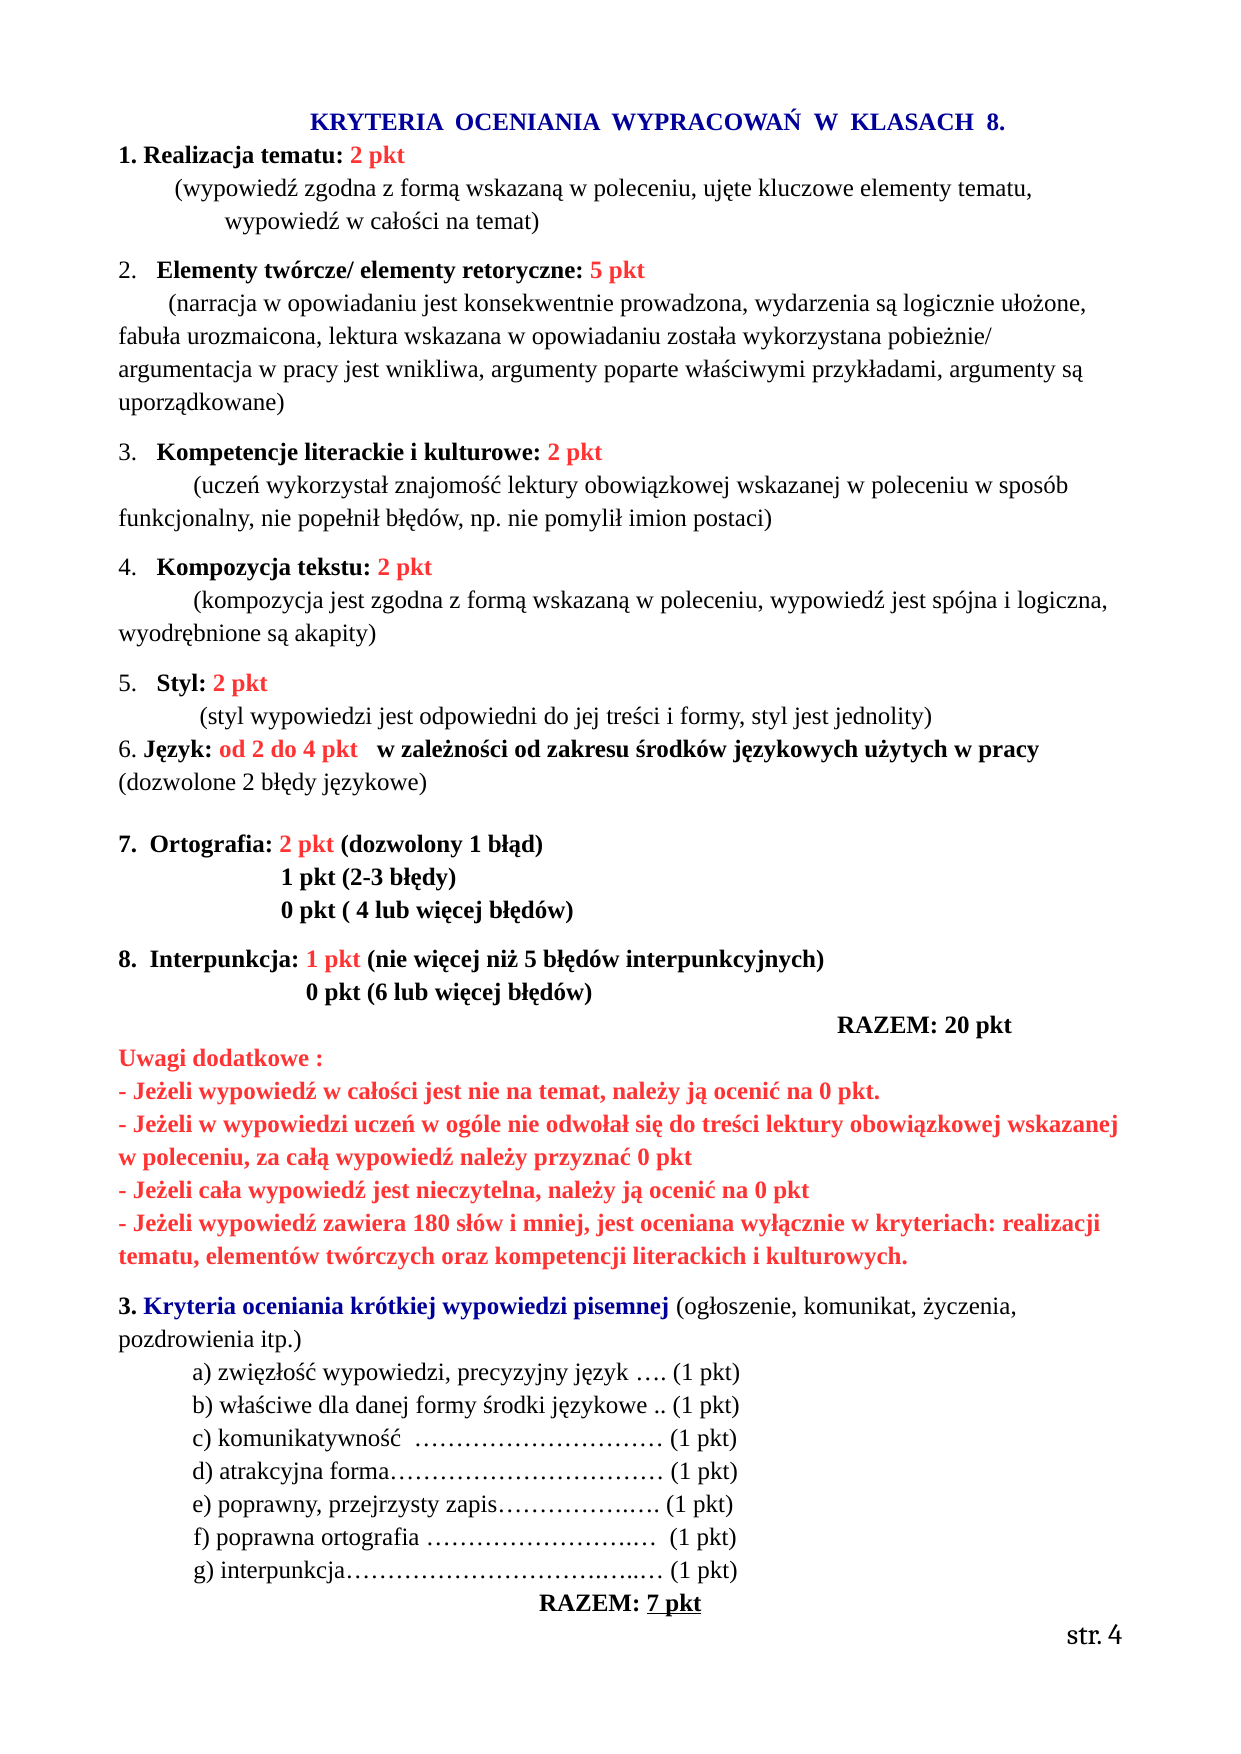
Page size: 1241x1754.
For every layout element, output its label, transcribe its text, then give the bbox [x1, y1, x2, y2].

text c) komunikatywność ………………………… (1 pkt) [118, 1423, 1122, 1452]
list Kompetencje literackie i kulturowe: 2 pkt [118, 437, 1122, 466]
text 0 pkt (6 lub więcej błędów) [118, 977, 1122, 1006]
text Uwagi dodatkowe : [118, 1043, 1122, 1072]
text b) właściwe dla danej formy środki językowe .. (1 pkt) [118, 1390, 1122, 1419]
text RAZEM: 20 pkt [118, 1010, 1122, 1039]
text 3. Kryteria oceniania krótkiej wypowiedzi pisemnej (ogłoszenie, komunikat, życzenia, pozdrowienia itp.) [118, 1291, 1122, 1353]
text f) poprawna ortografia …………………….… (1 pkt) [118, 1522, 1122, 1551]
text (kompozycja jest zgodna z formą wskazaną w poleceniu, wypowiedź jest spójna i logiczna, wyodrębnione są akapity) [118, 585, 1122, 647]
text 0 pkt ( 4 lub więcej błędów) [118, 895, 1122, 923]
list Elementy twórcze/ elementy retoryczne: 5 pkt [118, 255, 1122, 284]
text (uczeń wykorzystał znajomość lektury obowiązkowej wskazanej w poleceniu w sposób funkcjonalny, nie popełnił błędów, np. nie pomylił imion postaci) [118, 470, 1122, 532]
text (narracja w opowiadaniu jest konsekwentnie prowadzona, wydarzenia są logicznie ułożone, fabuła urozmaicona, lektura wskazana w opowiadaniu została wykorzystana pobieżnie/ argumentacja w pracy jest wnikliwa, argumenty poparte właściwymi przykładami, argumenty są uporządkowane) [118, 288, 1122, 416]
list Kompozycja tekstu: 2 pkt [118, 552, 1122, 581]
list Styl: 2 pkt [118, 668, 1122, 697]
text wypowiedź w całości na temat) [193, 206, 1122, 234]
text (styl wypowiedzi jest odpowiedni do jej treści i formy, styl jest jednolity) [118, 701, 1122, 730]
text 1. Realizacja tematu: 2 pkt [118, 140, 1122, 168]
text RAZEM: 7 pkt [118, 1588, 1122, 1617]
text g) interpunkcja………………………….…..… (1 pkt) [118, 1555, 1122, 1584]
text - Jeżeli wypowiedź zawiera 180 słów i mniej, jest oceniana wyłącznie w kryteriach: realizacji tematu, elementów twórczych oraz kompetencji literackich i kulturowych. [118, 1208, 1122, 1270]
text - Jeżeli cała wypowiedź jest nieczytelna, należy ją ocenić na 0 pkt [118, 1175, 1122, 1204]
text - Jeżeli w wypowiedzi uczeń w ogóle nie odwołał się do treści lektury obowiązkowej wskazanej w poleceniu, za całą wypowiedź należy przyznać 0 pkt [118, 1109, 1122, 1171]
text d) atrakcyjna forma…………………………… (1 pkt) [118, 1456, 1122, 1485]
text - Jeżeli wypowiedź w całości jest nie na temat, należy ją ocenić na 0 pkt. [118, 1076, 1122, 1105]
text a) zwięzłość wypowiedzi, precyzyjny język …. (1 pkt) [118, 1357, 1122, 1386]
text 8. Interpunkcja: 1 pkt (nie więcej niż 5 błędów interpunkcyjnych) [118, 944, 1122, 973]
text 1 pkt (2-3 błędy) [118, 862, 1122, 891]
text 7. Ortografia: 2 pkt (dozwolony 1 błąd) [118, 829, 1122, 857]
text e) poprawny, przejrzysty zapis…………….…. (1 pkt) [118, 1489, 1122, 1518]
text (wypowiedź zgodna z formą wskazaną w poleceniu, ujęte kluczowe elementy tematu, [118, 173, 1122, 202]
text 6. Język: od 2 do 4 pkt w zależności od zakresu środków językowych użytych w pracy (dozwolone 2 błędy językowe) [118, 734, 1122, 796]
text KRYTERIA OCENIANIA WYPRACOWAŃ W KLASACH 8. [193, 107, 1122, 136]
